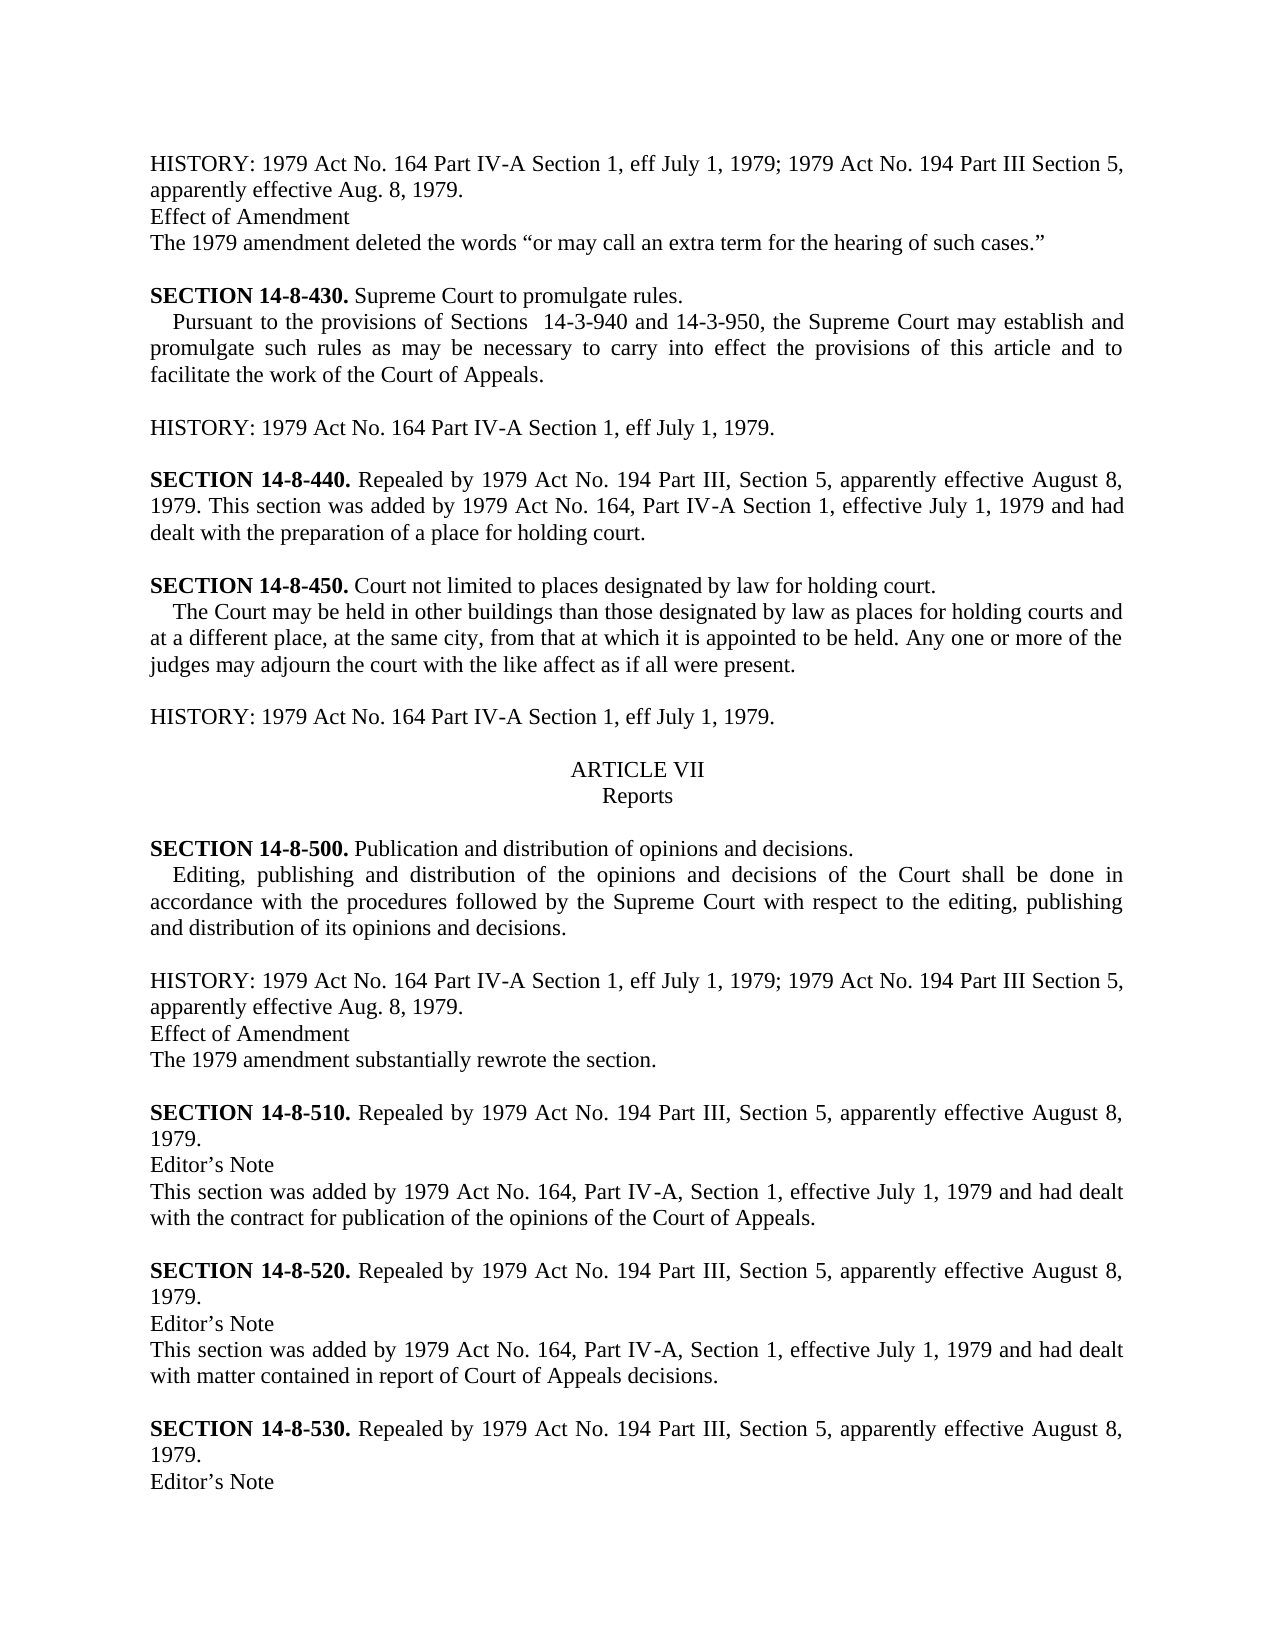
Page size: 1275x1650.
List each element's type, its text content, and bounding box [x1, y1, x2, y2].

text The Court may be held in other buildings than those designated by law as places for holding courts and at a different place, at the same city, from that at which it is appointed to be held. Any one or more of the judges may adjourn the court with the like affect as if all were present. [150, 598, 1125, 677]
text Pursuant to the provisions of Sections 14-3-940 and 14-3-950, the Supreme Court may establish and promulgate such rules as may be necessary to carry into effect the provisions of this article and to facilitate the work of the Court of Appeals. [150, 308, 1125, 387]
text HISTORY: 1979 Act No. 164 Part IV-A Section 1, eff July 1, 1979; 1979 Act No. 194 Part III Section 5, apparently effective Aug. 8, 1979. [150, 150, 1125, 203]
text Editor’s Note [150, 1309, 1125, 1336]
text SECTION 14-8-520. Repealed by 1979 Act No. 194 Part III, Section 5, apparently effective August 8, 1979. [150, 1257, 1125, 1309]
text SECTION 14-8-530. Repealed by 1979 Act No. 194 Part III, Section 5, apparently effective August 8, 1979. [150, 1415, 1125, 1468]
text Editing, publishing and distribution of the opinions and decisions of the Court shall be done in accordance with the procedures followed by the Supreme Court with respect to the editing, publishing and distribution of its opinions and decisions. [150, 862, 1125, 941]
text HISTORY: 1979 Act No. 164 Part IV-A Section 1, eff July 1, 1979; 1979 Act No. 194 Part III Section 5, apparently effective Aug. 8, 1979. [150, 967, 1125, 1020]
text This section was added by 1979 Act No. 164, Part IV-A, Section 1, effective July 1, 1979 and had dealt with the contract for publication of the opinions of the Court of Appeals. [150, 1178, 1125, 1231]
text SECTION 14-8-440. Repealed by 1979 Act No. 194 Part III, Section 5, apparently effective August 8, 1979. This section was added by 1979 Act No. 164, Part IV-A Section 1, effective July 1, 1979 and had dealt with the preparation of a place for holding court. [150, 466, 1125, 545]
text HISTORY: 1979 Act No. 164 Part IV-A Section 1, eff July 1, 1979. [150, 703, 1125, 730]
text HISTORY: 1979 Act No. 164 Part IV-A Section 1, eff July 1, 1979. [150, 413, 1125, 440]
text SECTION 14-8-450. Court not limited to places designated by law for holding court. [150, 572, 1125, 598]
text Editor’s Note [150, 1468, 1125, 1494]
text SECTION 14-8-510. Repealed by 1979 Act No. 194 Part III, Section 5, apparently effective August 8, 1979. [150, 1099, 1125, 1151]
text This section was added by 1979 Act No. 164, Part IV-A, Section 1, effective July 1, 1979 and had dealt with matter contained in report of Court of Appeals decisions. [150, 1336, 1125, 1389]
text Reports [150, 782, 1125, 809]
text Effect of Amendment [150, 203, 1125, 229]
text Effect of Amendment [150, 1020, 1125, 1046]
text ARTICLE VII [150, 756, 1125, 782]
text The 1979 amendment substantially rewrote the section. [150, 1046, 1125, 1072]
text SECTION 14-8-500. Publication and distribution of opinions and decisions. [150, 835, 1125, 862]
text The 1979 amendment deleted the words “or may call an extra term for the hearing of such cases.” [150, 229, 1125, 255]
text Editor’s Note [150, 1151, 1125, 1178]
text SECTION 14-8-430. Supreme Court to promulgate rules. [150, 282, 1125, 308]
